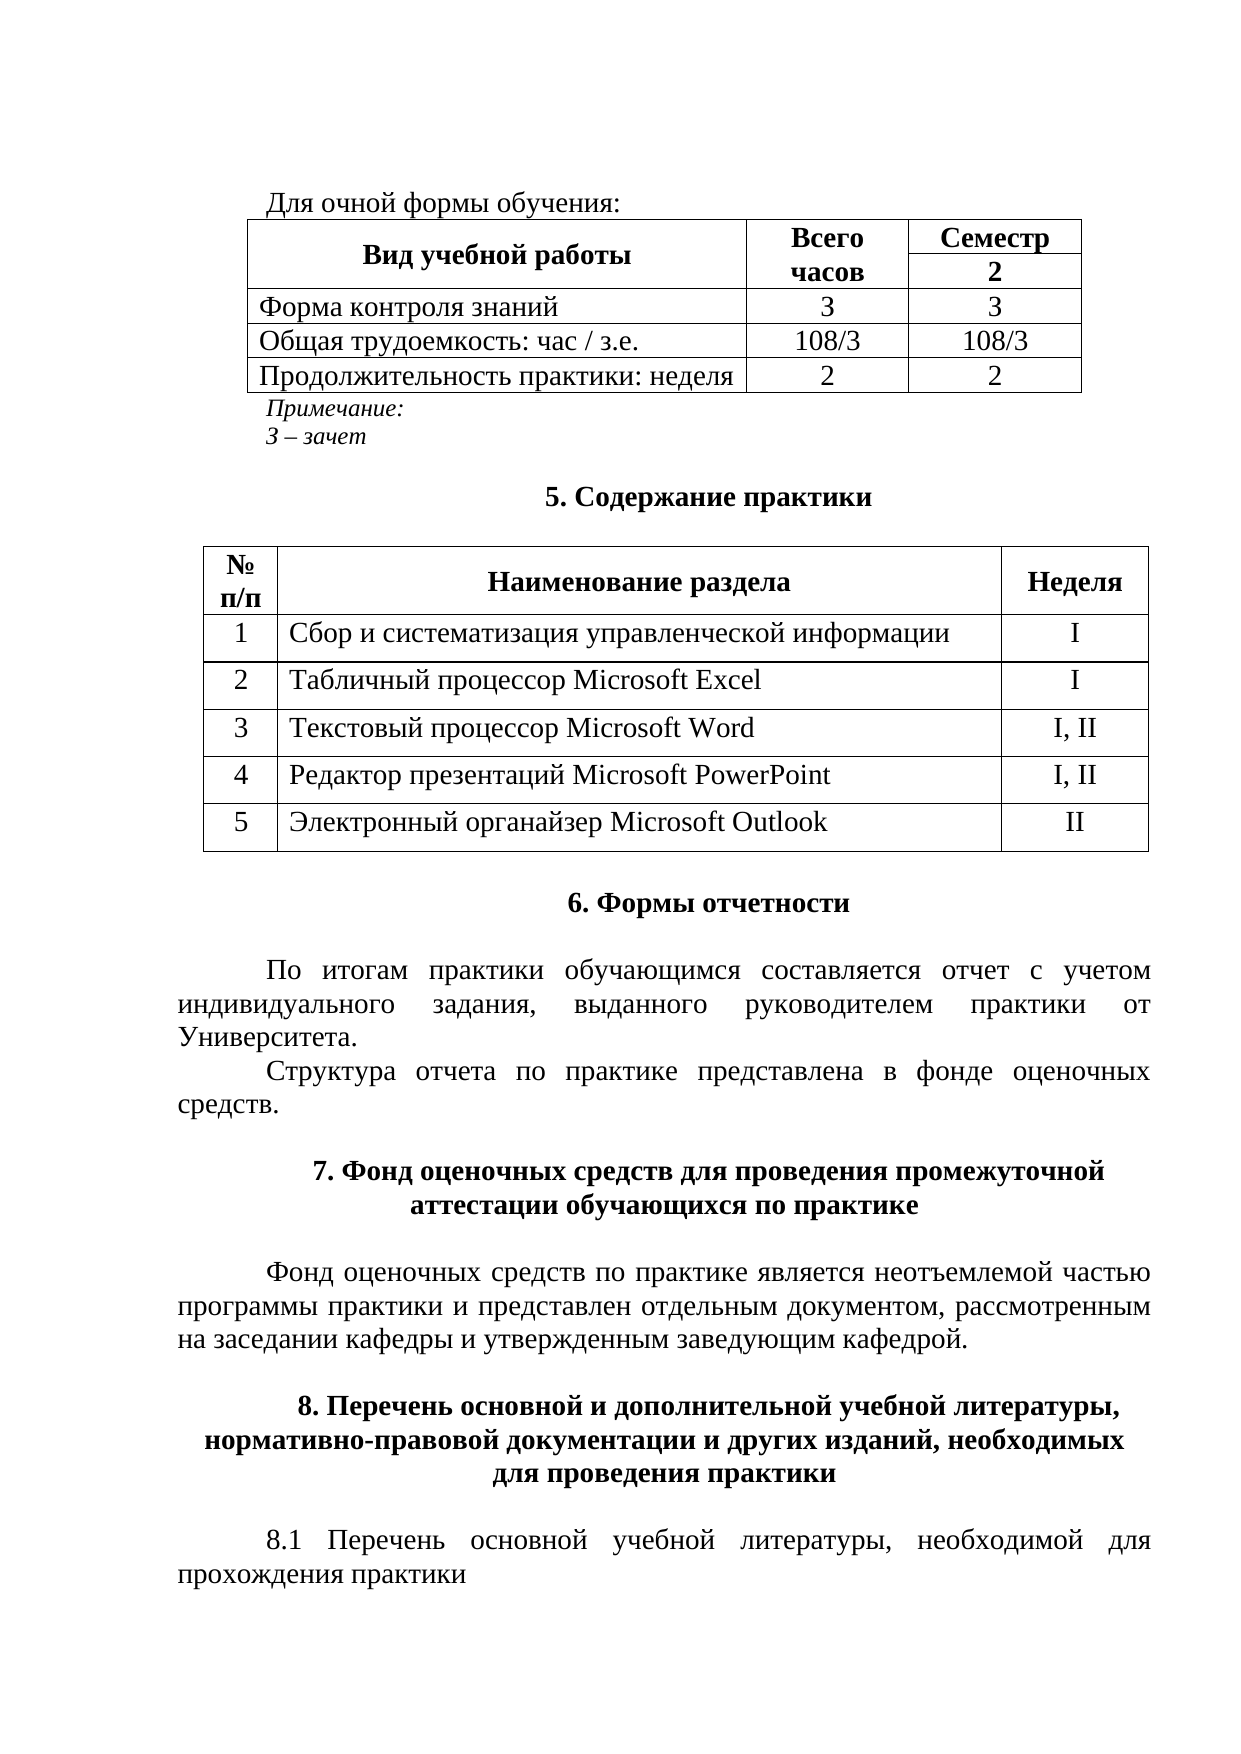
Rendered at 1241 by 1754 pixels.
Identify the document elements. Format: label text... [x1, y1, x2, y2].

table_header Вид учебной работы [248, 220, 746, 288]
table_cell Сбор и систематизация управленческой информации [278, 615, 1001, 661]
table_cell 108/3 [747, 324, 908, 357]
table_cell I [1002, 615, 1148, 661]
table_cell Электронный органайзер Microsoft Outlook [278, 804, 1001, 851]
text 5. Содержание практики [177, 479, 1152, 512]
table_cell 108/3 [909, 324, 1081, 357]
table_cell 2 [909, 358, 1081, 392]
table_cell II [1002, 804, 1148, 851]
table_cell Общая трудоемкость: час / з.е. [248, 324, 746, 357]
table_cell Форма контроля знаний [248, 289, 746, 322]
text Фонд оценочных средств по практике является неотъемлемой частью программы практики и представлен отдельным документом, рассмотренным на заседании кафедры и утвержденным заведующим кафедрой. [177, 1254, 1152, 1355]
table_cell 2 [909, 254, 1081, 288]
table_cell I [1002, 663, 1148, 709]
text 8.1 Перечень основной учебной литературы, необходимой для прохождения практики [177, 1522, 1152, 1589]
table_cell I, II [1002, 710, 1148, 756]
text З – зачет [177, 421, 1152, 450]
table_cell З [909, 289, 1081, 322]
table_cell 4 [204, 757, 277, 803]
text Примечание: [177, 393, 1152, 421]
table_cell З [747, 289, 908, 322]
table_cell 3 [204, 710, 277, 756]
text 6. Формы отчетности [177, 885, 1152, 919]
table_header № п/п [204, 547, 277, 614]
table_cell 5 [204, 804, 277, 851]
text 8. Перечень основной и дополнительной учебной литературы, нормативно-правовой документации и других изданий, необходимых для проведения практики [177, 1388, 1152, 1489]
table_header Всего часов [747, 220, 908, 288]
table_header Наименование раздела [278, 547, 1001, 614]
text По итогам практики обучающимся составляется отчет с учетом индивидуального задания, выданного руководителем практики от Университета. [177, 952, 1152, 1053]
table_cell 2 [204, 663, 277, 709]
table_header Неделя [1002, 547, 1148, 614]
text 7. Фонд оценочных средств для проведения промежуточной аттестации обучающихся по практике [177, 1153, 1152, 1221]
table_cell Продолжительность практики: неделя [248, 358, 746, 392]
table_header Семестр [909, 220, 1081, 253]
table_cell 2 [747, 358, 908, 392]
table_cell Текстовый процессор Microsoft Word [278, 710, 1001, 756]
table_cell I, II [1002, 757, 1148, 803]
text Структура отчета по практике представлена в фонде оценочных средств. [177, 1053, 1152, 1120]
table_cell 1 [204, 615, 277, 661]
table_cell Табличный процессор Microsoft Excel [278, 663, 1001, 709]
table_cell Редактор презентаций Microsoft PowerPoint [278, 757, 1001, 803]
text Для очной формы обучения: [177, 185, 1152, 219]
